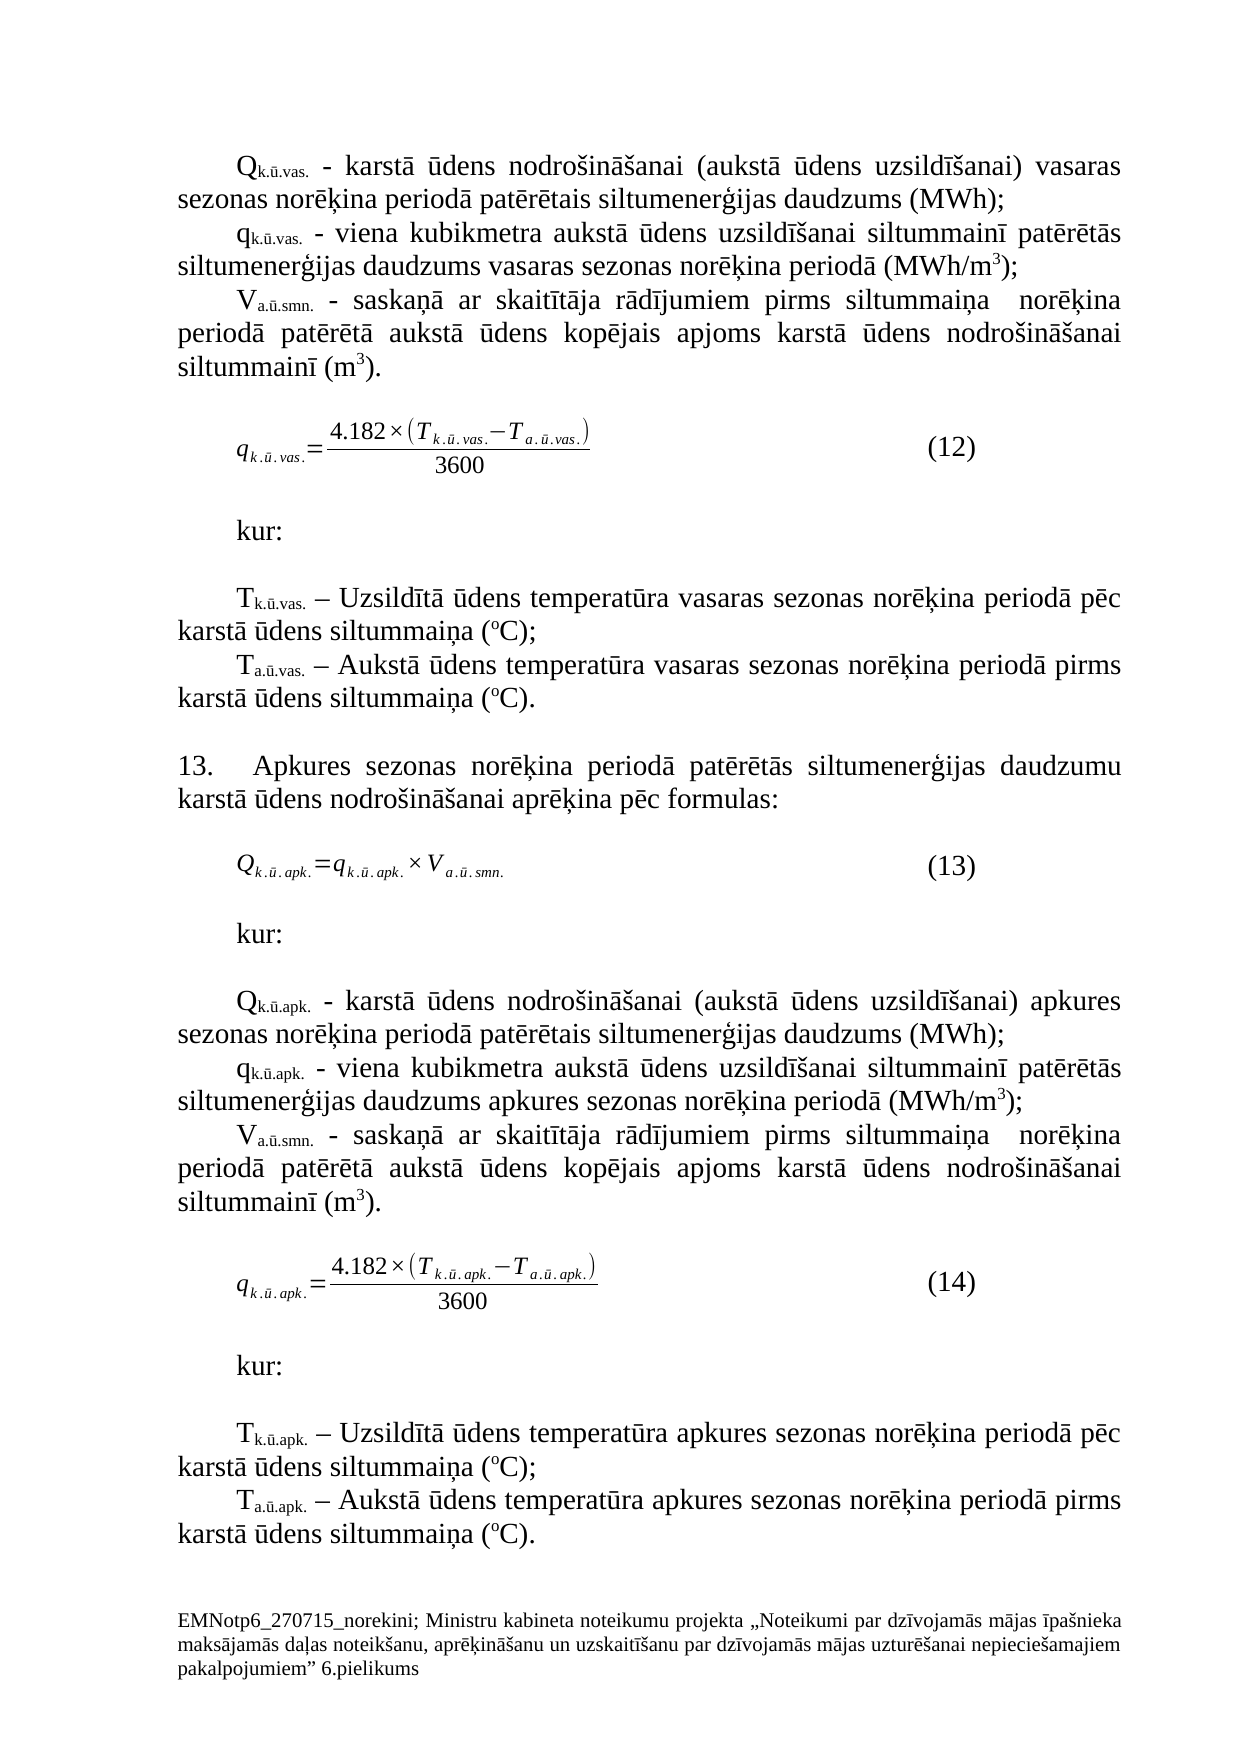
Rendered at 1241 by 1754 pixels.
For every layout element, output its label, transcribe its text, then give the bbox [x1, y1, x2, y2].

text (12) [236, 416, 1122, 479]
text Qk.ū.apk. - karstā ūdens nodrošināšanai (aukstā ūdens uzsildīšanai) apkures sezonas norēķina periodā patērētais siltumenerģijas daudzums (MWh); [177, 983, 1122, 1050]
list Apkures sezonas norēķina periodā patērētās siltumenerģijas daudzumu karstā ūdens nodrošināšanai aprēķina pēc formulas: [177, 748, 1122, 815]
text qk.ū.vas. - viena kubikmetra aukstā ūdens uzsildīšanai siltummainī patērētās siltumenerģijas daudzums vasaras sezonas norēķina periodā (MWh/m3); [177, 215, 1122, 282]
text kur: [177, 1348, 1122, 1382]
text kur: [177, 513, 1122, 546]
text (14) [236, 1251, 1122, 1314]
text Tk.ū.vas. – Uzsildītā ūdens temperatūra vasaras sezonas norēķina periodā pēc karstā ūdens siltummaiņa (oC); [177, 580, 1122, 647]
text Qk.ū.vas. - karstā ūdens nodrošināšanai (aukstā ūdens uzsildīšanai) vasaras sezonas norēķina periodā patērētais siltumenerģijas daudzums (MWh); [177, 148, 1122, 215]
text Ta.ū.apk. – Aukstā ūdens temperatūra apkures sezonas norēķina periodā pirms karstā ūdens siltummaiņa (oC). [177, 1482, 1122, 1549]
text Ta.ū.vas. – Aukstā ūdens temperatūra vasaras sezonas norēķina periodā pirms karstā ūdens siltummaiņa (oC). [177, 647, 1122, 714]
text Va.ū.smn. - saskaņā ar skaitītāja rādījumiem pirms siltummaiņa norēķina periodā patērētā aukstā ūdens kopējais apjoms karstā ūdens nodrošināšanai siltummainī (m3). [177, 282, 1122, 382]
text Tk.ū.apk. – Uzsildītā ūdens temperatūra apkures sezonas norēķina periodā pēc karstā ūdens siltummaiņa (oC); [177, 1415, 1122, 1482]
text kur: [177, 916, 1122, 949]
text qk.ū.apk. - viena kubikmetra aukstā ūdens uzsildīšanai siltummainī patērētās siltumenerģijas daudzums apkures sezonas norēķina periodā (MWh/m3); [177, 1050, 1122, 1117]
text Va.ū.smn. - saskaņā ar skaitītāja rādījumiem pirms siltummaiņa norēķina periodā patērētā aukstā ūdens kopējais apjoms karstā ūdens nodrošināšanai siltummainī (m3). [177, 1117, 1122, 1218]
text (13) [236, 848, 1122, 882]
